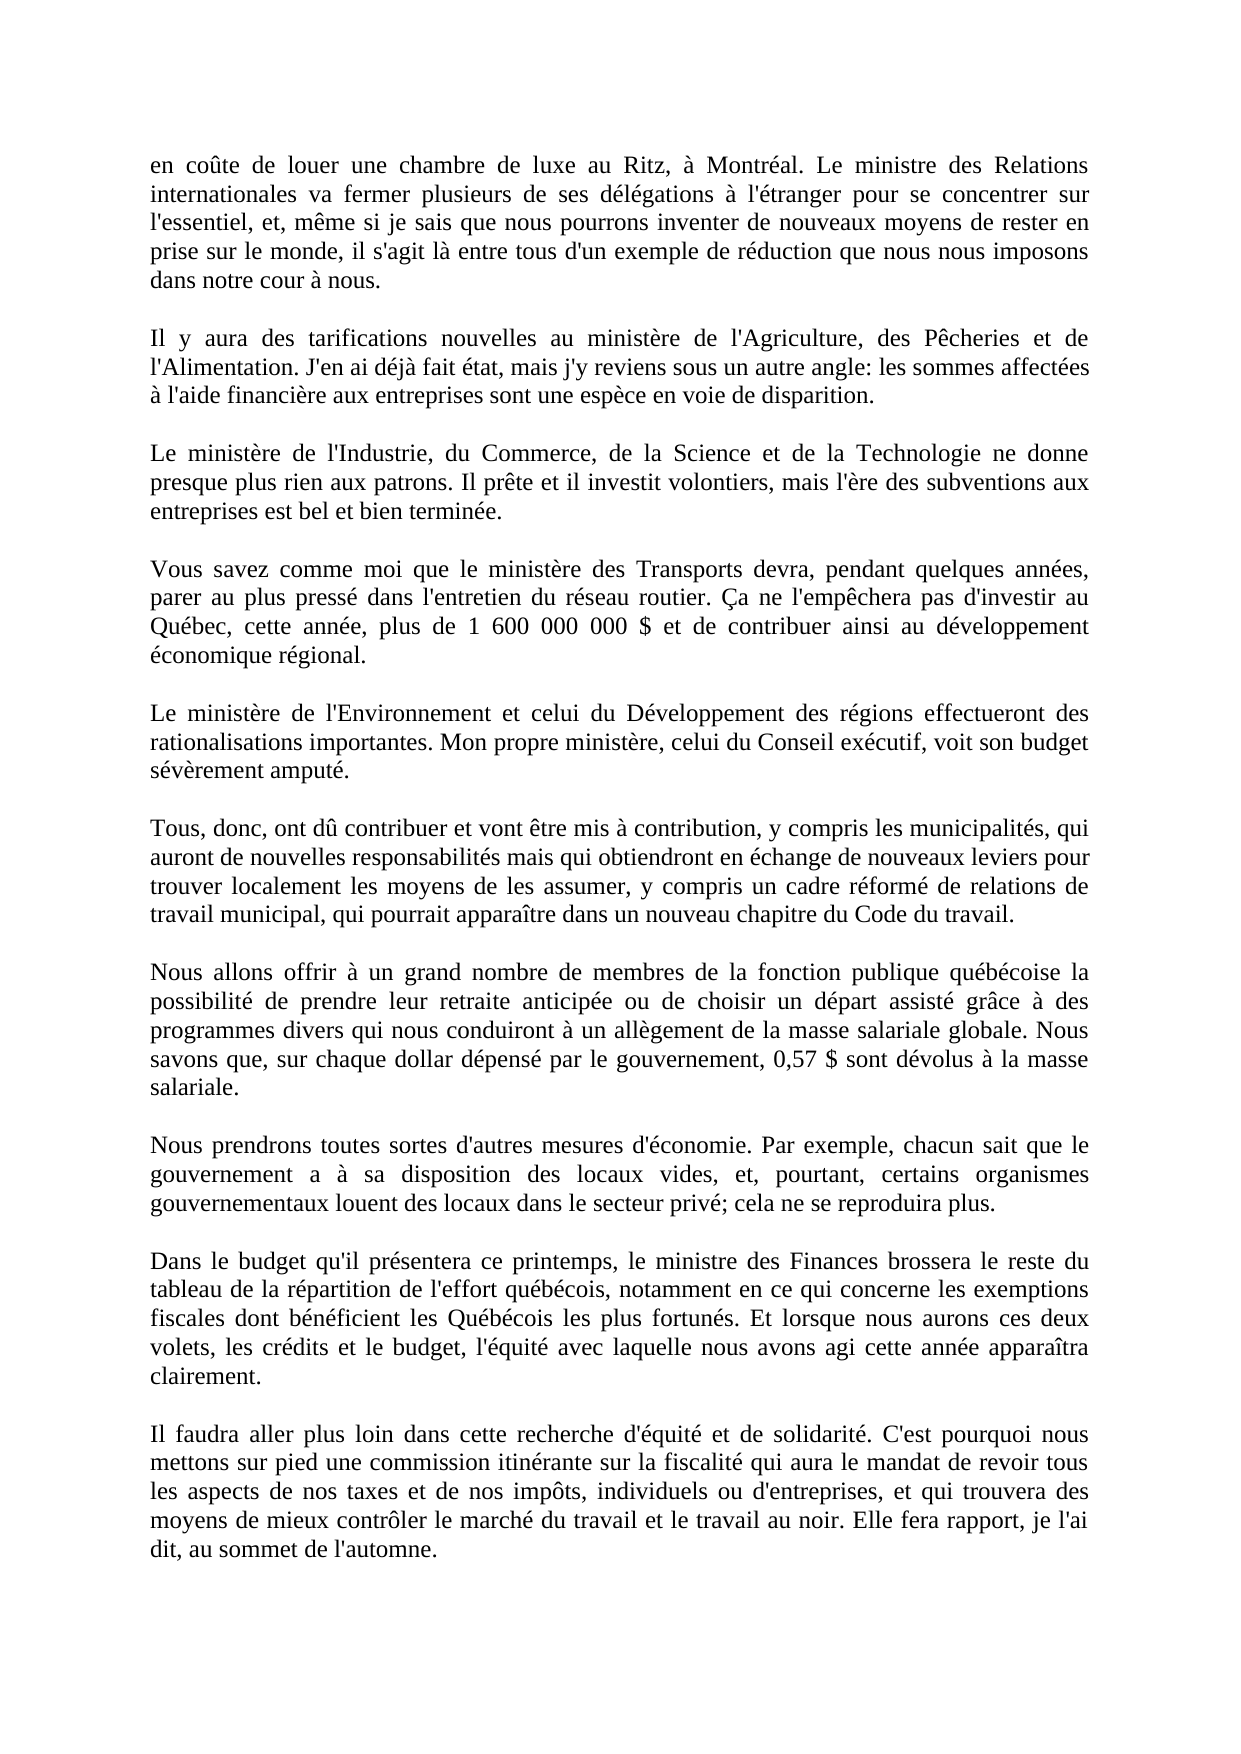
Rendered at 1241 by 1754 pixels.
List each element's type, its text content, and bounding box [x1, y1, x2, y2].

text Vous savez comme moi que le ministère des Transports devra, pendant quelques années, parer au plus pressé dans l'entretien du réseau routier. Ça ne l'empêchera pas d'investir au Québec, cette année, plus de 1 600 000 000 $ et de contribuer ainsi au développement économique régional. [150, 554, 1090, 669]
text Dans le budget qu'il présentera ce printemps, le ministre des Finances brossera le reste du tableau de la répartition de l'effort québécois, notamment en ce qui concerne les exemptions fiscales dont bénéficient les Québécois les plus fortunés. Et lorsque nous aurons ces deux volets, les crédits et le budget, l'équité avec laquelle nous avons agi cette année apparaîtra clairement. [150, 1246, 1090, 1389]
text Le ministère de l'Environnement et celui du Développement des régions effectueront des rationalisations importantes. Mon propre ministère, celui du Conseil exécutif, voit son budget sévèrement amputé. [150, 698, 1090, 784]
text Le ministère de l'Industrie, du Commerce, de la Science et de la Technologie ne donne presque plus rien aux patrons. Il prête et il investit volontiers, mais l'ère des subventions aux entreprises est bel et bien terminée. [150, 438, 1090, 524]
text Il y aura des tarifications nouvelles au ministère de l'Agriculture, des Pêcheries et de l'Alimentation. J'en ai déjà fait état, mais j'y reviens sous un autre angle: les sommes affectées à l'aide financière aux entreprises sont une espèce en voie de disparition. [150, 323, 1090, 409]
text Nous prendrons toutes sortes d'autres mesures d'économie. Par exemple, chacun sait que le gouvernement a à sa disposition des locaux vides, et, pourtant, certains organismes gouvernementaux louent des locaux dans le secteur privé; cela ne se reproduira plus. [150, 1130, 1090, 1217]
text Il faudra aller plus loin dans cette recherche d'équité et de solidarité. C'est pourquoi nous mettons sur pied une commission itinérante sur la fiscalité qui aura le mandat de revoir tous les aspects de nos taxes et de nos impôts, individuels ou d'entreprises, et qui trouvera des moyens de mieux contrôler le marché du travail et le travail au noir. Elle fera rapport, je l'ai dit, au sommet de l'automne. [150, 1419, 1090, 1562]
text Tous, donc, ont dû contribuer et vont être mis à contribution, y compris les municipalités, qui auront de nouvelles responsabilités mais qui obtiendront en échange de nouveaux leviers pour trouver localement les moyens de les assumer, y compris un cadre réformé de relations de travail municipal, qui pourrait apparaître dans un nouveau chapitre du Code du travail. [150, 813, 1090, 928]
text Nous allons offrir à un grand nombre de membres de la fonction publique québécoise la possibilité de prendre leur retraite anticipée ou de choisir un départ assisté grâce à des programmes divers qui nous conduiront à un allègement de la masse salariale globale. Nous savons que, sur chaque dollar dépensé par le gouvernement, 0,57 $ sont dévolus à la masse salariale. [150, 957, 1090, 1101]
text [150, 150, 1090, 294]
